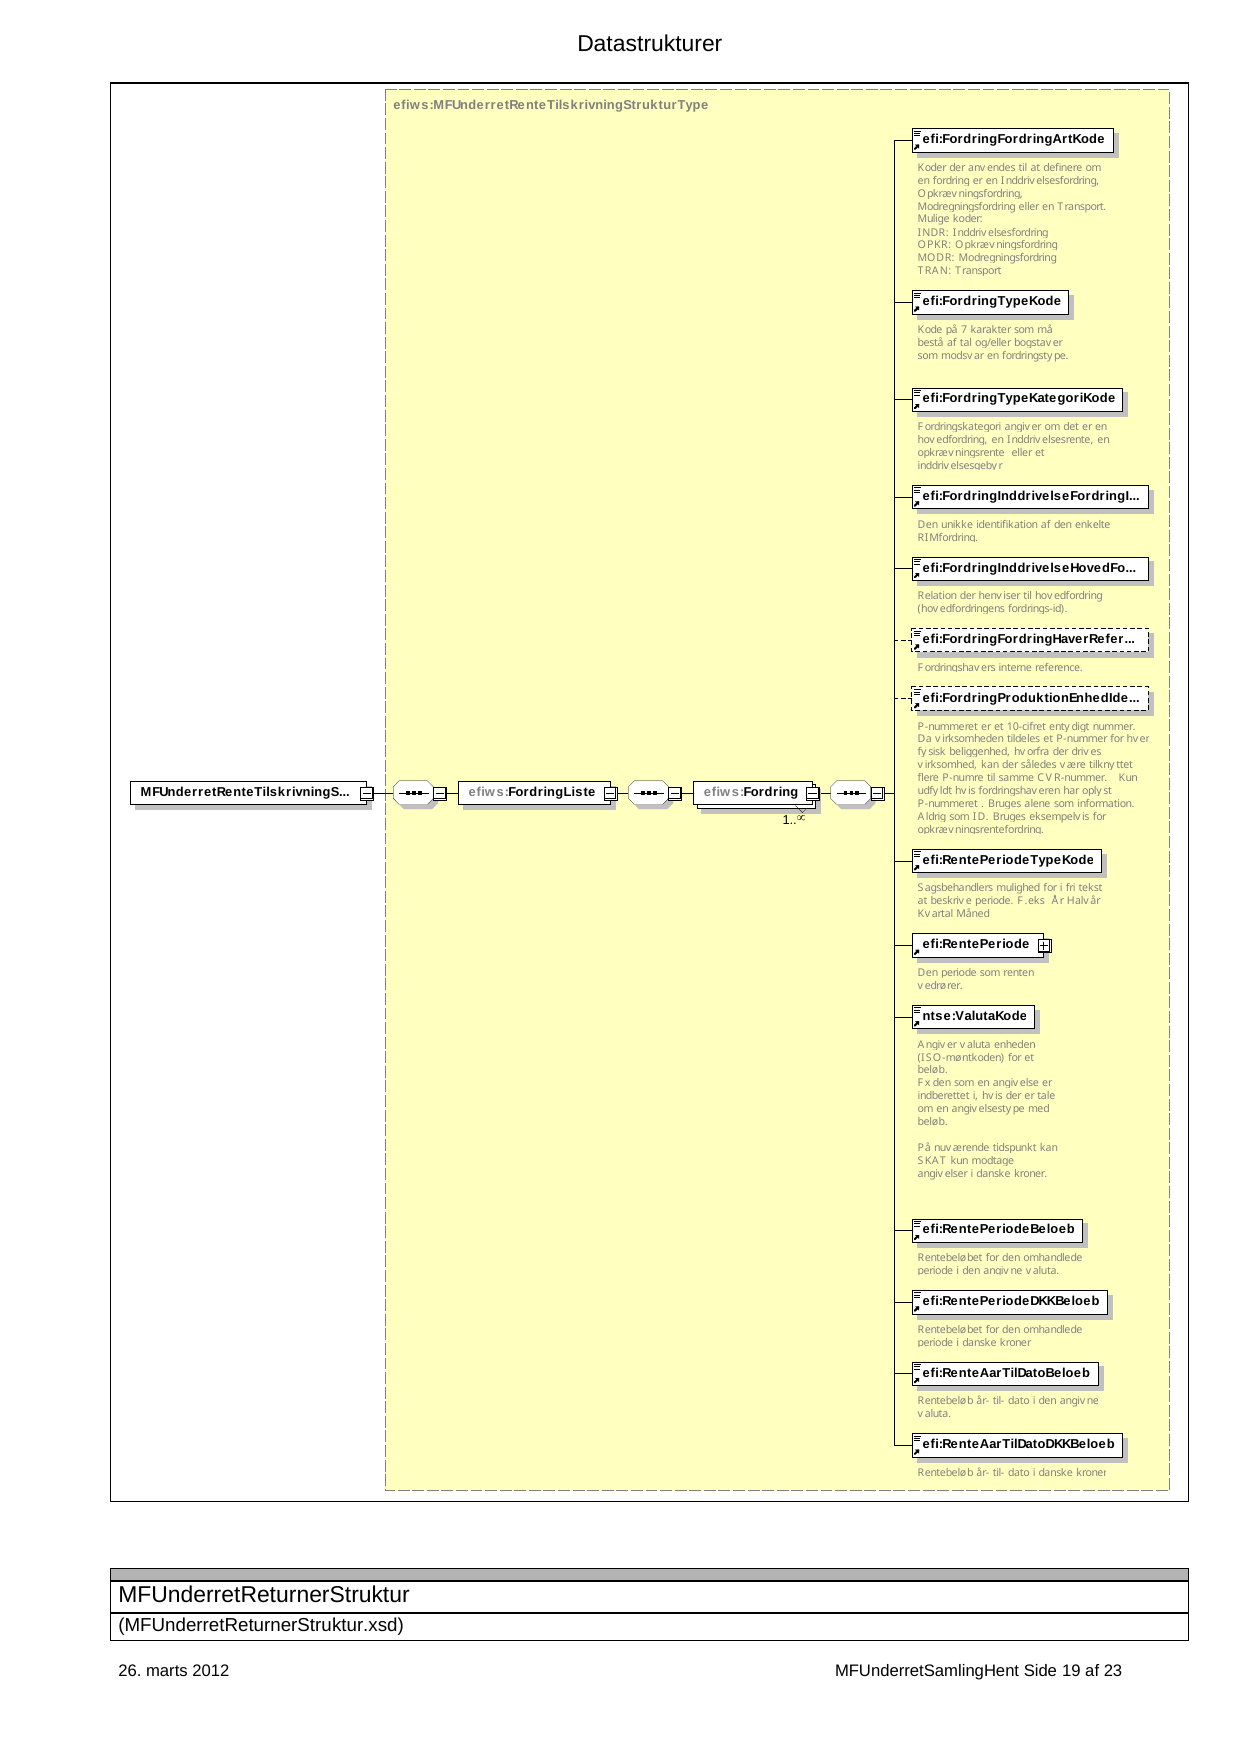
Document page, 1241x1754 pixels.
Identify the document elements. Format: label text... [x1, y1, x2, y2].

table_cell MFUnderretReturnerStruktur [111, 1582, 1188, 1612]
table_header [111, 1569, 1188, 1580]
table_cell (MFUnderretRenteTilskrivningStruktur.xsd) [111, 84, 1188, 1501]
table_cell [111, 1614, 1188, 1639]
